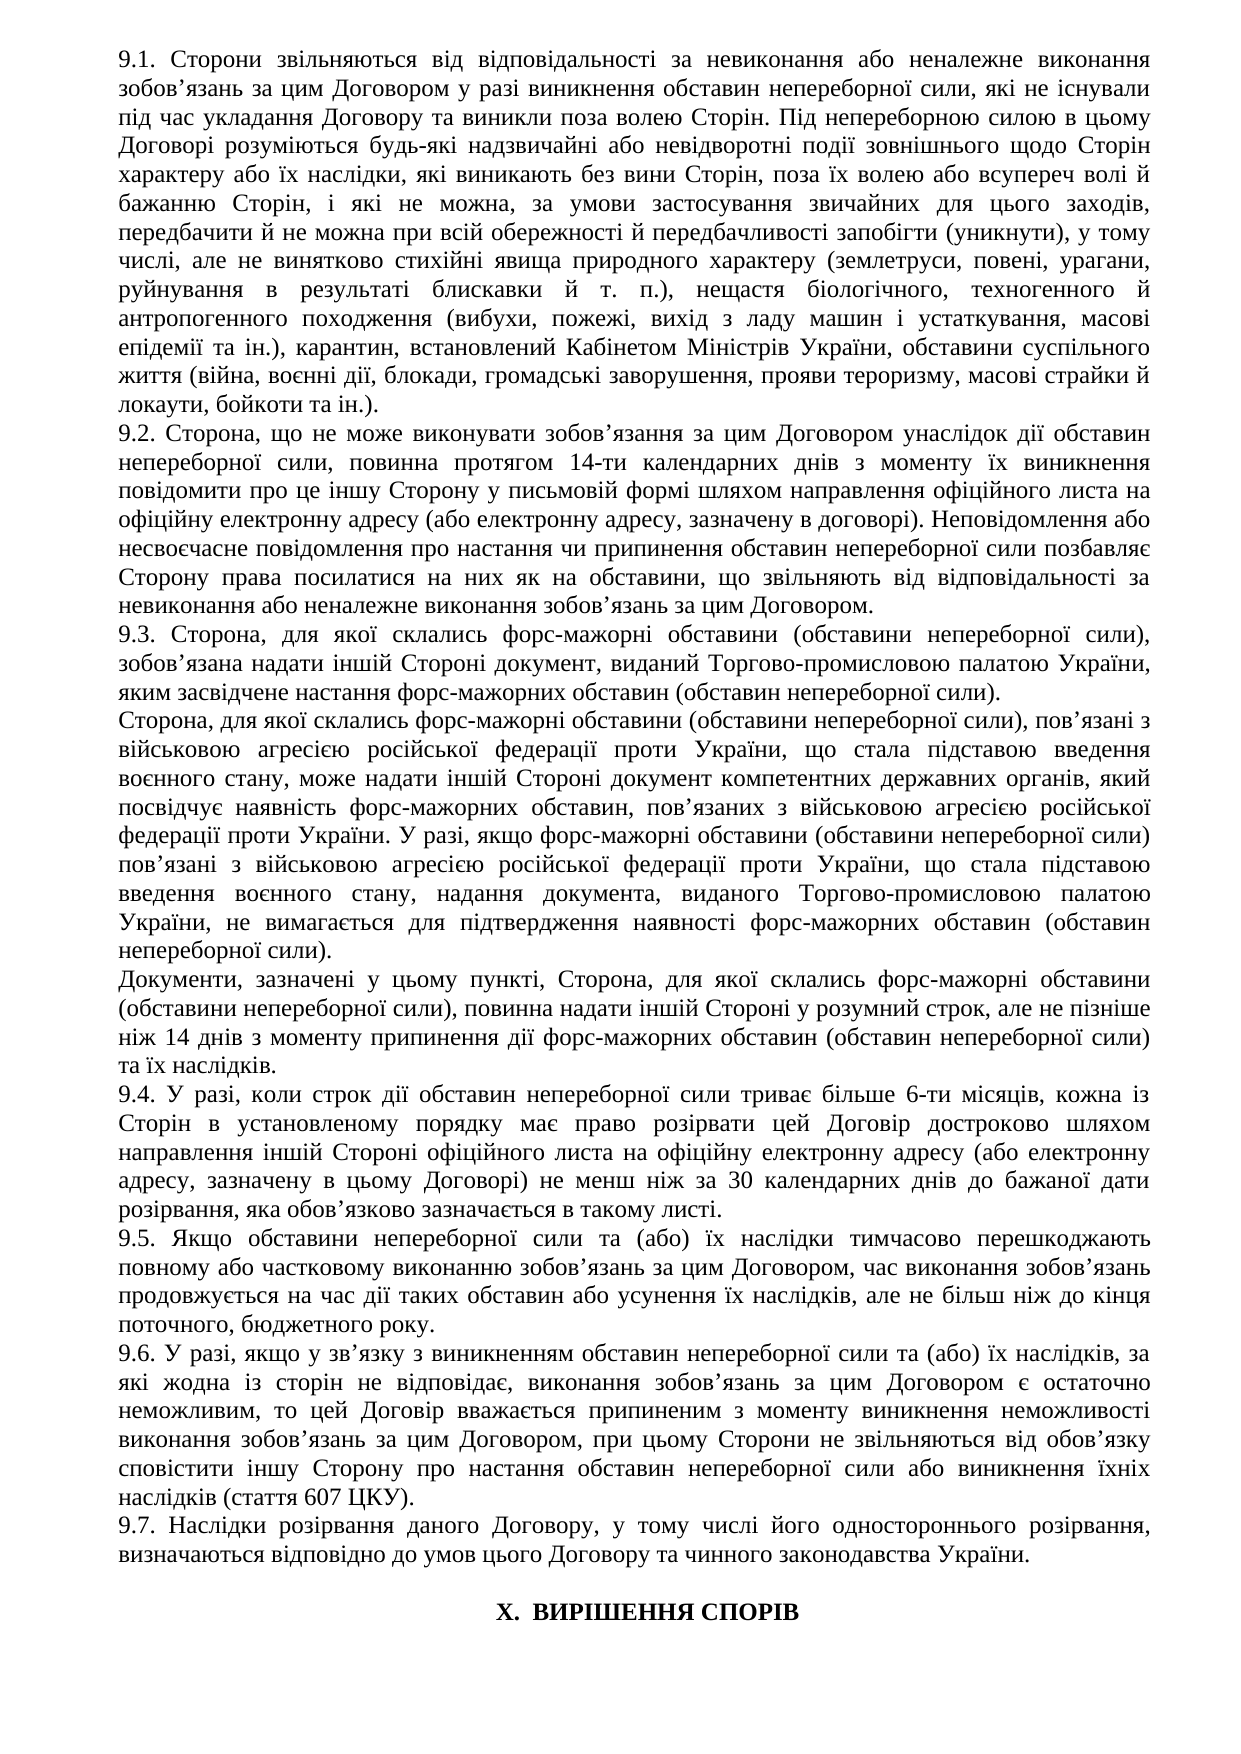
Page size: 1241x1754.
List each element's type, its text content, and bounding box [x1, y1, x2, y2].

text Сторона, для якої склались форс-мажорні обставини (обставини непереборної сили), пов’язані з військовою агресією російської федерації проти України, що стала підставою введення воєнного стану, може надати іншій Стороні документ компетентних державних органів, який посвідчує наявність форс-мажорних обставин, пов’язаних з військовою агресією російської федерації проти України. У разі, якщо форс-мажорні обставини (обставини непереборної сили) пов’язані з військовою агресією російської федерації проти України, що стала підставою введення воєнного стану, надання документа, виданого Торгово-промисловою палатою України, не вимагається для підтвердження наявності форс-мажорних обставин (обставин непереборної сили). [118, 706, 1152, 964]
text 9.4. У разі, коли строк дії обставин непереборної сили триває більше 6-ти місяців, кожна із Сторін в установленому порядку має право розірвати цей Договір достроково шляхом направлення іншій Стороні офіційного листа на офіційну електронну адресу (або електронну адресу, зазначену в цьому Договорі) не менш ніж за 30 календарних днів до бажаної дати розірвання, яка обов’язково зазначається в такому листі. [118, 1079, 1152, 1223]
text 9.1. Сторони звільняються від відповідальності за невиконання або неналежне виконання зобов’язань за цим Договором у разі виникнення обставин непереборної сили, які не існували під час укладання Договору та виникли поза волею Сторін. Під непереборною силою в цьому Договорі розуміються будь-які надзвичайні або невідворотні події зовнішнього щодо Сторін характеру або їх наслідки, які виникають без вини Сторін, поза їх волею або всупереч волі й бажанню Сторін, і які не можна, за умови застосування звичайних для цього заходів, передбачити й не можна при всій обережності й передбачливості запобігти (уникнути), у тому числі, але не винятково стихійні явища природного характеру (землетруси, повені, урагани, руйнування в результаті блискавки й т. п.), нещастя біологічного, техногенного й антропогенного походження (вибухи, пожежі, вихід з ладу машин і устаткування, масові епідемії та ін.), карантин, встановлений Кабінетом Міністрів України, обставини суспільного життя (війна, воєнні дії, блокади, громадські заворушення, прояви тероризму, масові страйки й локаути, бойкоти та ін.). [118, 44, 1152, 418]
text 9.6. У разі, якщо у зв’язку з виникненням обставин непереборної сили та (або) їх наслідків, за які жодна із сторін не відповідає, виконання зобов’язань за цим Договором є остаточно неможливим, то цей Договір вважається припиненим з моменту виникнення неможливості виконання зобов’язань за цим Договором, при цьому Сторони не звільняються від обов’язку сповістити іншу Сторону про настання обставин непереборної сили або виникнення їхніх наслідків (стаття 607 ЦКУ). [118, 1338, 1152, 1511]
text Х. ВИРІШЕННЯ СПОРІВ [339, 1597, 1152, 1626]
text 9.2. Сторона, що не може виконувати зобов’язання за цим Договором унаслідок дії обставин непереборної сили, повинна протягом 14-ти календарних днів з моменту їх виникнення повідомити про це іншу Сторону у письмовій формі шляхом направлення офіційного листа на офіційну електронну адресу (або електронну адресу, зазначену в договорі). Неповідомлення або несвоєчасне повідомлення про настання чи припинення обставин непереборної сили позбавляє Сторону права посилатися на них як на обставини, що звільняють від відповідальності за невиконання або неналежне виконання зобов’язань за цим Договором. [118, 418, 1152, 619]
text 9.7. Наслідки розірвання даного Договору, у тому числі його одностороннього розірвання, визначаються відповідно до умов цього Договору та чинного законодавства України. [118, 1511, 1152, 1568]
text 9.5. Якщо обставини непереборної сили та (або) їх наслідки тимчасово перешкоджають повному або частковому виконанню зобов’язань за цим Договором, час виконання зобов’язань продовжується на час дії таких обставин або усунення їх наслідків, але не більш ніж до кінця поточного, бюджетного року. [118, 1223, 1152, 1338]
text Документи, зазначені у цьому пункті, Сторона, для якої склались форс-мажорні обставини (обставини непереборної сили), повинна надати іншій Стороні у розумний строк, але не пізніше ніж 14 днів з моменту припинення дії форс-мажорних обставин (обставин непереборної сили) та їх наслідків. [118, 964, 1152, 1079]
text 9.3. Сторона, для якої склались форс-мажорні обставини (обставини непереборної сили), зобов’язана надати іншій Стороні документ, виданий Торгово-промисловою палатою України, яким засвідчене настання форс-мажорних обставин (обставин непереборної сили). [118, 619, 1152, 706]
